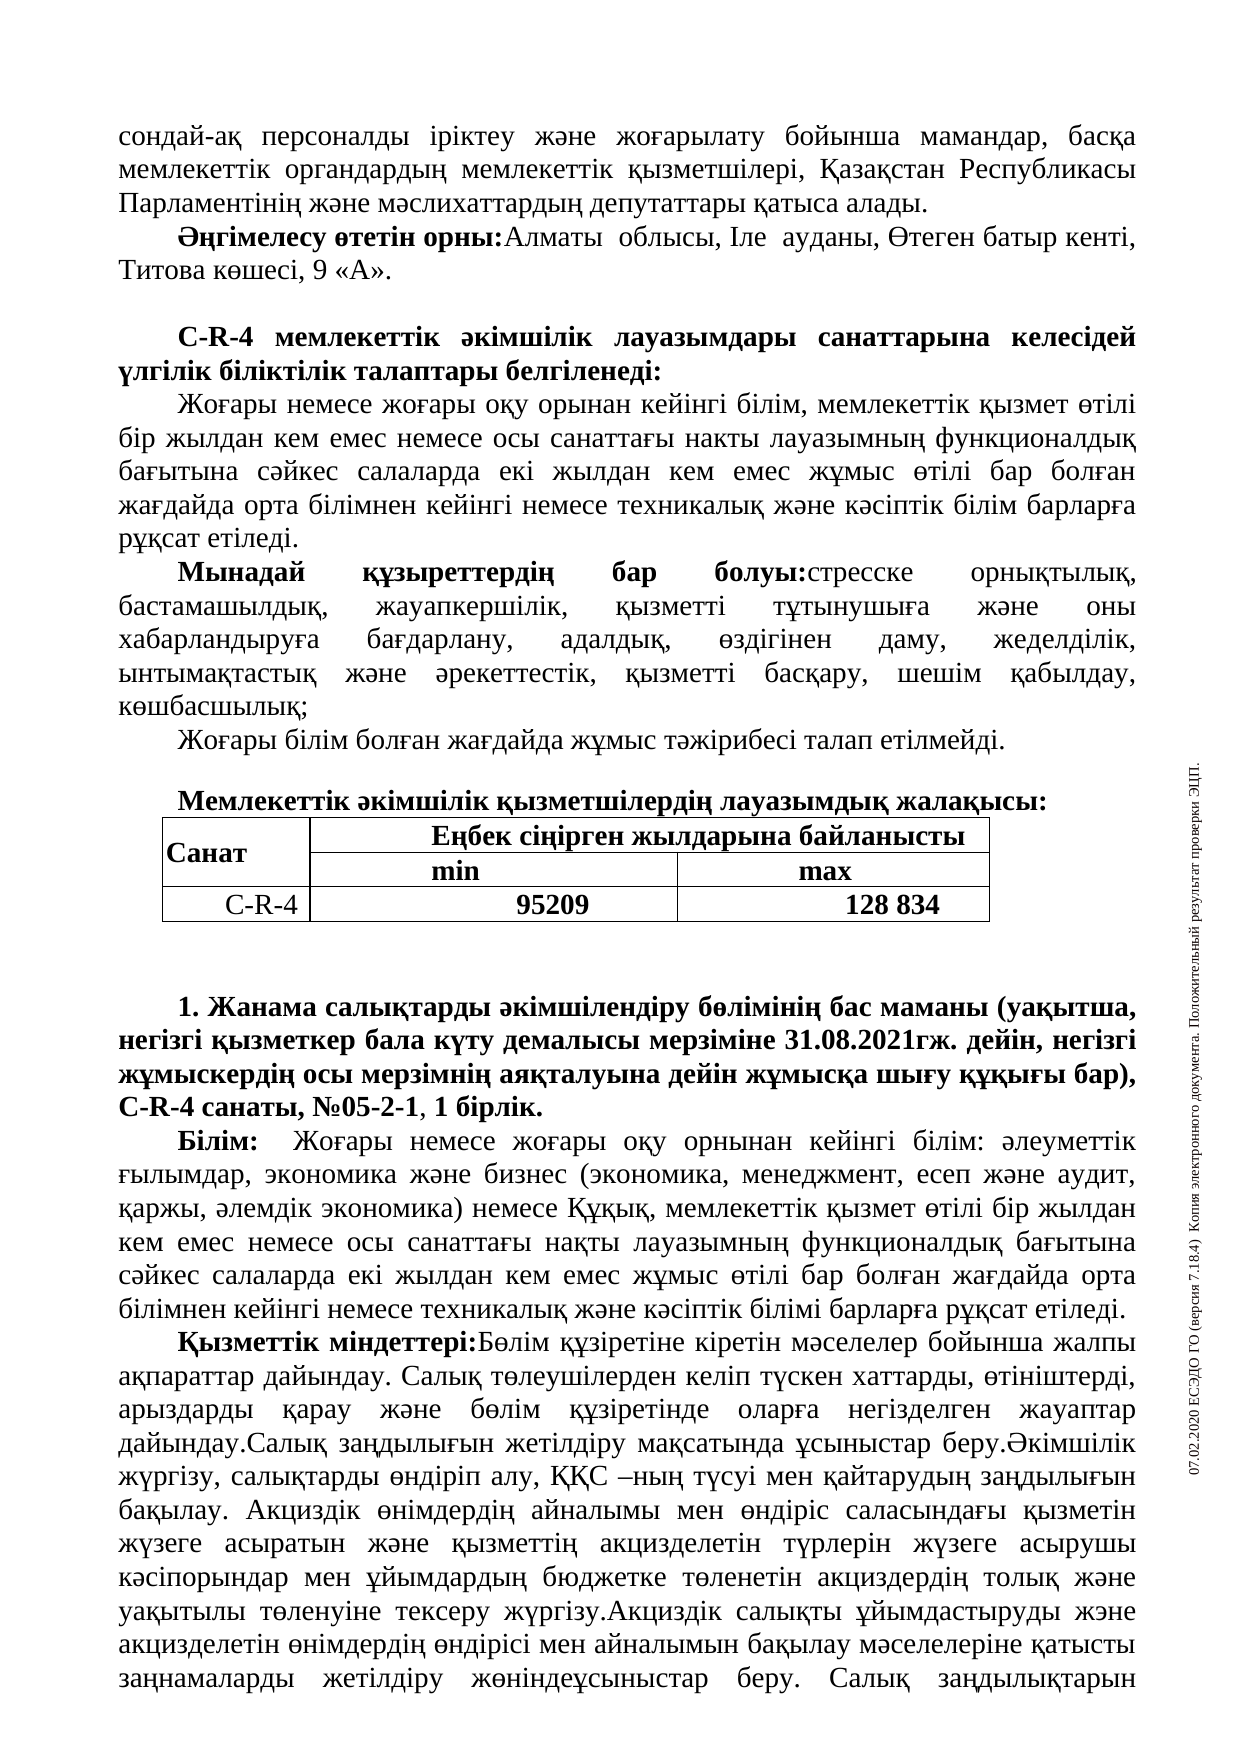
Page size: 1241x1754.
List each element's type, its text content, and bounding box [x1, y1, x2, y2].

text Әңгімелесу өтетін орны:Алматы облысы, Іле ауданы, Өтеген батыр кенті, Титова көшесі, 9 «А». [118, 219, 1137, 286]
text C-R-4 мемлекеттік әкімшілік лауазымдары санаттарына келесідей үлгілік біліктілік талаптары белгіленеді: [118, 319, 1137, 386]
table_header Еңбек сіңірген жылдарына байланысты [311, 818, 989, 852]
table_cell max [678, 853, 989, 886]
table_cell С-R-4 [163, 887, 309, 921]
text Мынадай құзыреттердің бар болуы:стресске орнықтылық, бастамашылдық, жауапкершілік, қызметті тұтынушыға және оны хабарландыруға бағдарлану, адалдық, өздігінен даму, жеделділік, ынтымақтастық және әрекеттестік, қызметті басқару, шешім қабылдау, көшбасшылық; [118, 554, 1137, 722]
table_cell min [311, 853, 677, 886]
text 1. Жанама салықтарды әкімшілендіру бөлімінің бас маманы (уақытша, негізгі қызметкер бала күту демалысы мерзіміне 31.08.2021гж. дейін, негізгі жұмыскердің осы мерзімнің аяқталуына дейін жұмысқа шығу құқығы бар), С-R-4 санаты, №05-2-1, 1 бірлік. [118, 989, 1137, 1123]
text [118, 118, 1137, 219]
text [118, 1324, 1137, 1693]
table_header Санат [163, 818, 309, 886]
text Жоғары немесе жоғары оқу орынан кейінгі білім, мемлекеттік қызмет өтілі бір жылдан кем емес немесе осы санаттағы накты лауазымның функционалдық бағытына сәйкес салаларда екі жылдан кем емес жұмыс өтілі бар болған жағдайда орта білімнен кейінгі немесе техникалық және кәсіптік білім барларға рұқсат етіледі. [118, 386, 1137, 554]
list Жоғары білім болған жағдайда жұмыс тәжірибесі талап етілмейді. [118, 722, 1137, 755]
text Мемлекеттік әкімшілік қызметшілердің лауазымдық жалақысы: [118, 783, 1137, 817]
table_cell 128 834 [678, 887, 989, 921]
table_cell 95209 [311, 887, 677, 921]
text Білім: Жоғары немесе жоғары оқу орнынан кейінгі білім: әлеуметтік ғылымдар, экономика және бизнес (экономика, менеджмент, есеп және аудит, қаржы, әлемдік экономика) немесе Құқық, мемлекеттік қызмет өтілі бір жылдан кем емес немесе осы санаттағы нақты лауазымның функционалдық бағытына сәйкес салаларда екі жылдан кем емес жұмыс өтілі бар болған жағдайда орта білімнен кейінгі немесе техникалық және кәсіптік білімі барларға рұқсат етіледі. [118, 1123, 1137, 1324]
